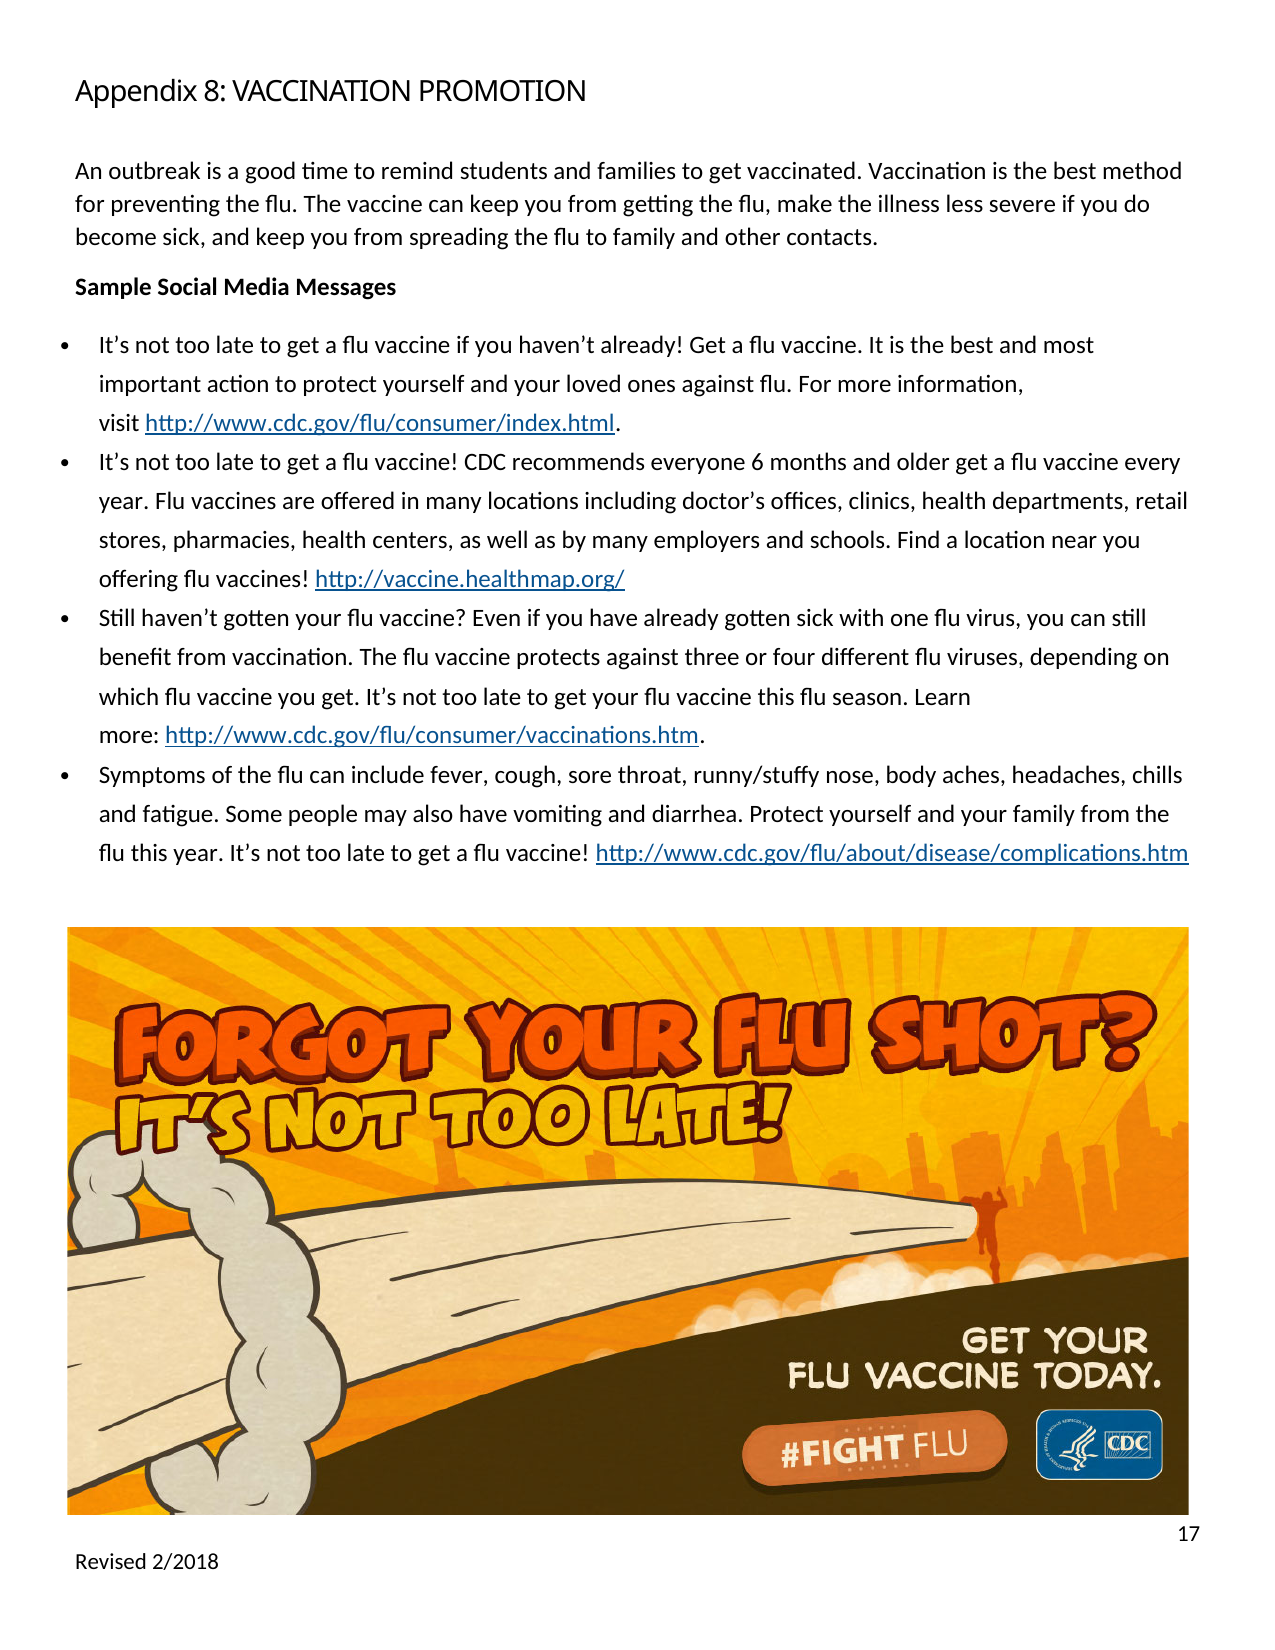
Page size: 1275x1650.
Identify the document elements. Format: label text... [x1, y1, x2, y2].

text An outbreak is a good time to remind students and families to get vaccinated. Vaccination is the best method for preventing the flu. The vaccine can keep you from getting the flu, make the illness less severe if you do become sick, and keep you from spreading the flu to family and other contacts. [75, 156, 1200, 252]
list It’s not too late to get a flu vaccine! CDC recommends everyone 6 months and older get a flu vaccine every year. Flu vaccines are offered in many locations including doctor’s offices, clinics, health departments, retail stores, pharmacies, health centers, as well as by many employers and schools. Find a location near you offering flu vaccines! http://vaccine.healthmap.org/ [61, 438, 1200, 594]
picture [67, 927, 1188, 1516]
title Appendix 8: VACCINATION PROMOTION [75, 75, 1200, 109]
text Sample Social Media Messages [75, 271, 1200, 301]
list It’s not too late to get a flu vaccine if you haven’t already! Get a flu vaccine. It is the best and most important action to protect yourself and your loved ones against flu. For more information, visit http://www.cdc.gov/flu/consumer/index.html. [61, 321, 1200, 438]
list Still haven’t gotten your flu vaccine? Even if you have already gotten sick with one flu virus, you can still benefit from vaccination. The flu vaccine protects against three or four different flu viruses, depending on which flu vaccine you get. It’s not too late to get your flu vaccine this flu season. Learn more: http://www.cdc.gov/flu/consumer/vaccinations.htm. [61, 594, 1200, 750]
list Symptoms of the flu can include fever, cough, sore throat, runny/stuffy nose, body aches, headaches, chills and fatigue. Some people may also have vomiting and diarrhea. Protect yourself and your family from the flu this year. It’s not too late to get a flu vaccine! http://www.cdc.gov/flu/about/disease/complications.htm [61, 750, 1200, 867]
